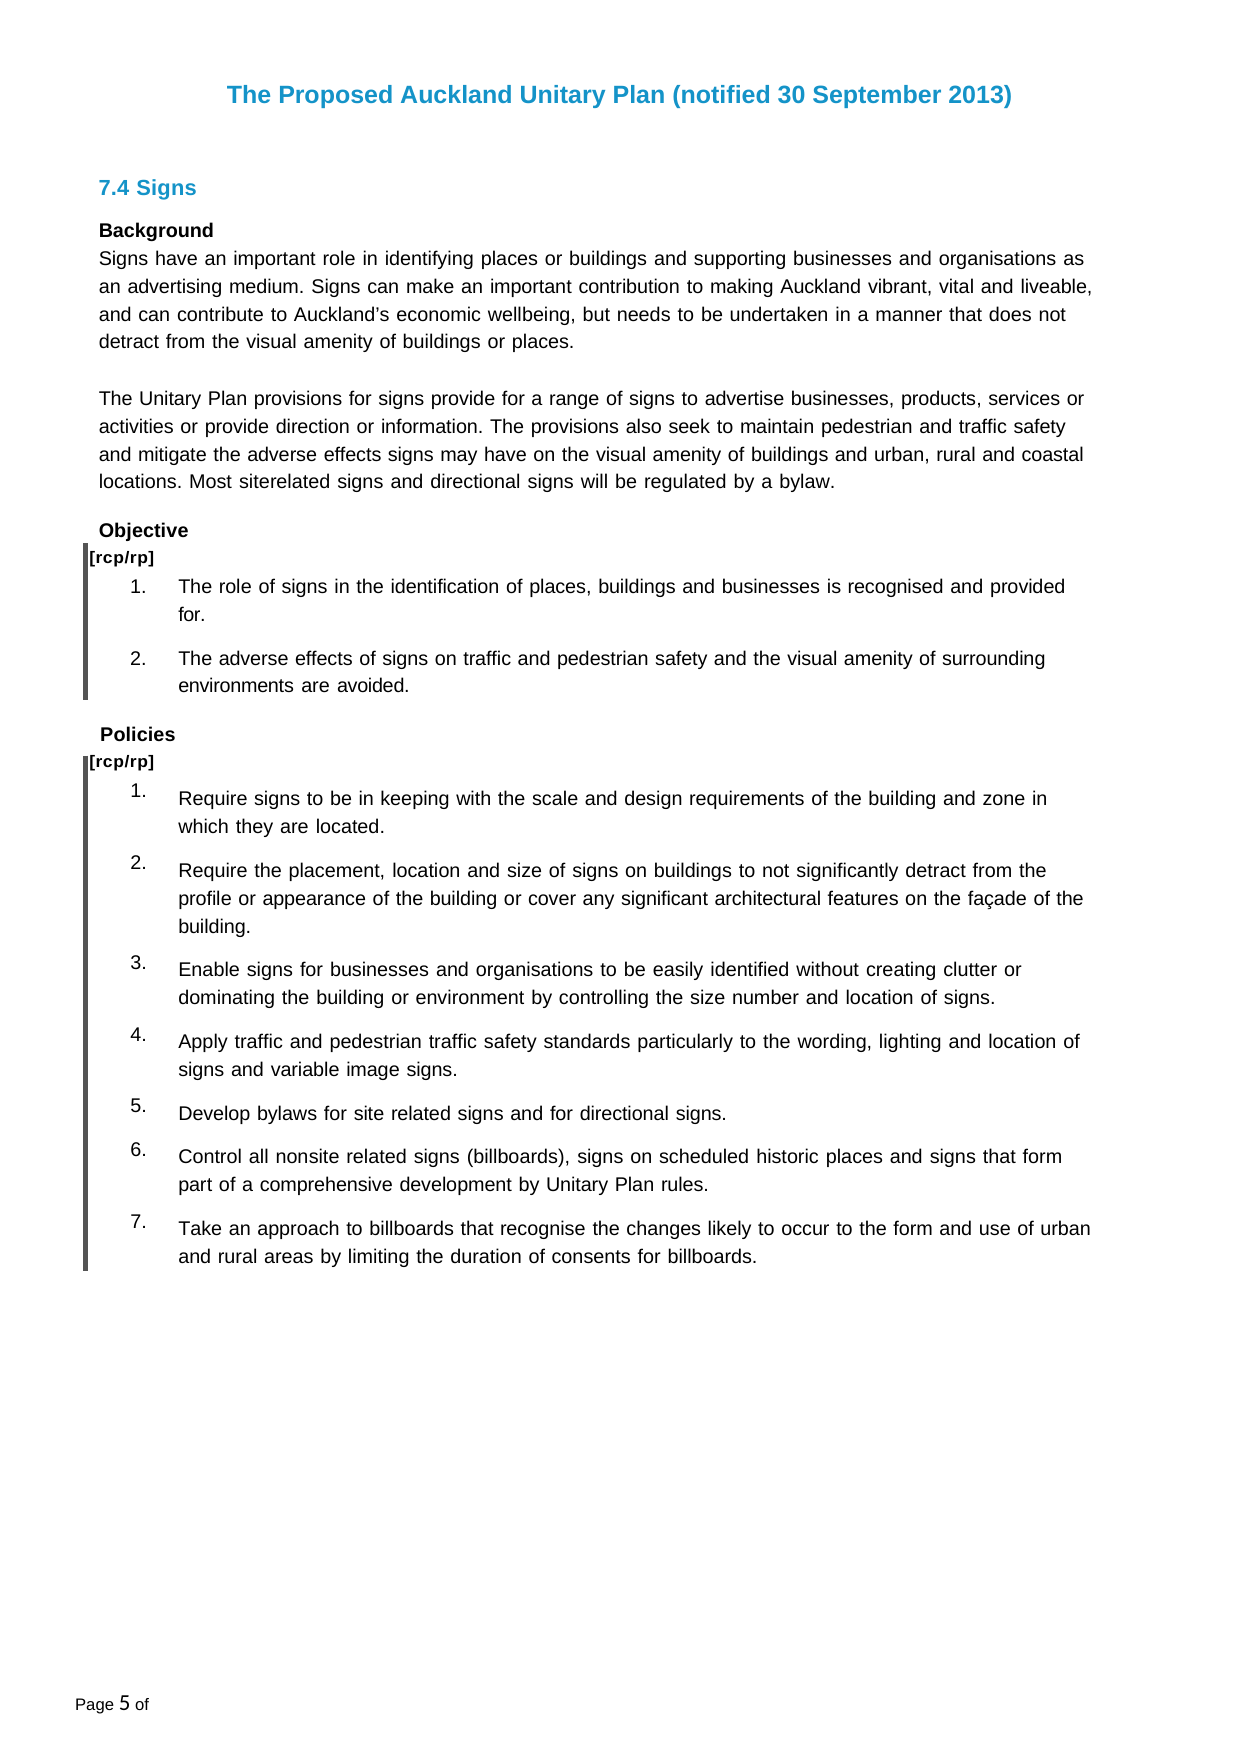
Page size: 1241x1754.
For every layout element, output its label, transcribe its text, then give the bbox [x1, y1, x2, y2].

text 3. [128, 951, 149, 973]
text Require signs to be in keeping with the scale and design requirements of the building and zone in which they are located. [179, 787, 1054, 838]
subtitle Policies [98, 723, 177, 745]
text The Unitary Plan provisions for signs provide for a range of signs to advertise businesses, products, services or activities or provide direction or information. The provisions also seek to maintain pedestrian and traffic safety and mitigate the adverse effects signs may have on the visual amenity of buildings and urban, rural and coastal locations. Most site­related signs and directional signs will be regulated by a bylaw. [98, 387, 1094, 493]
subtitle Objective [98, 519, 1115, 541]
subtitle Background [98, 219, 1115, 241]
text 4. [128, 1022, 149, 1045]
list The adverse effects of signs on traffic and pedestrian safety and the visual amenity of surrounding environments are avoided. [130, 646, 1052, 697]
text Take an approach to billboards that recognise the changes likely to occur to the form and use of urban and rural areas by limiting the duration of consents for billboards. [179, 1217, 1099, 1267]
text 1. [128, 779, 149, 801]
text [rcp/rp] [89, 752, 177, 771]
text Control all non­site related signs (billboards), signs on scheduled historic places and signs that form part of a comprehensive development by Unitary Plan rules. [179, 1145, 1079, 1196]
text 7. [128, 1210, 149, 1233]
text [rcp/rp] [89, 548, 1115, 567]
list The role of signs in the identification of places, buildings and businesses is recognised and provided for. [130, 575, 1076, 625]
text 2. [128, 851, 149, 873]
text Require the placement, location and size of signs on buildings to not significantly detract from the profile or appearance of the building or cover any significant architectural features on the façade of the building. [179, 859, 1090, 937]
text Develop bylaws for site related signs and for directional signs. [179, 1101, 1115, 1124]
text Enable signs for businesses and organisations to be easily identified without creating clutter or dominating the building or environment by controlling the size number and location of signs. [179, 958, 1030, 1009]
text 5. [128, 1094, 149, 1117]
text Apply traffic and pedestrian traffic safety standards particularly to the wording, lighting and location of signs and variable image signs. [179, 1030, 1087, 1080]
text 6. [128, 1138, 149, 1161]
subtitle Signs [98, 174, 1115, 200]
text Signs have an important role in identifying places or buildings and supporting businesses and organisations as an advertising medium. Signs can make an important contribution to making Auckland vibrant, vital and liveable, and can contribute to Auckland’s economic well­being, but needs to be undertaken in a manner that does not detract from the visual amenity of buildings or places. [98, 247, 1104, 353]
